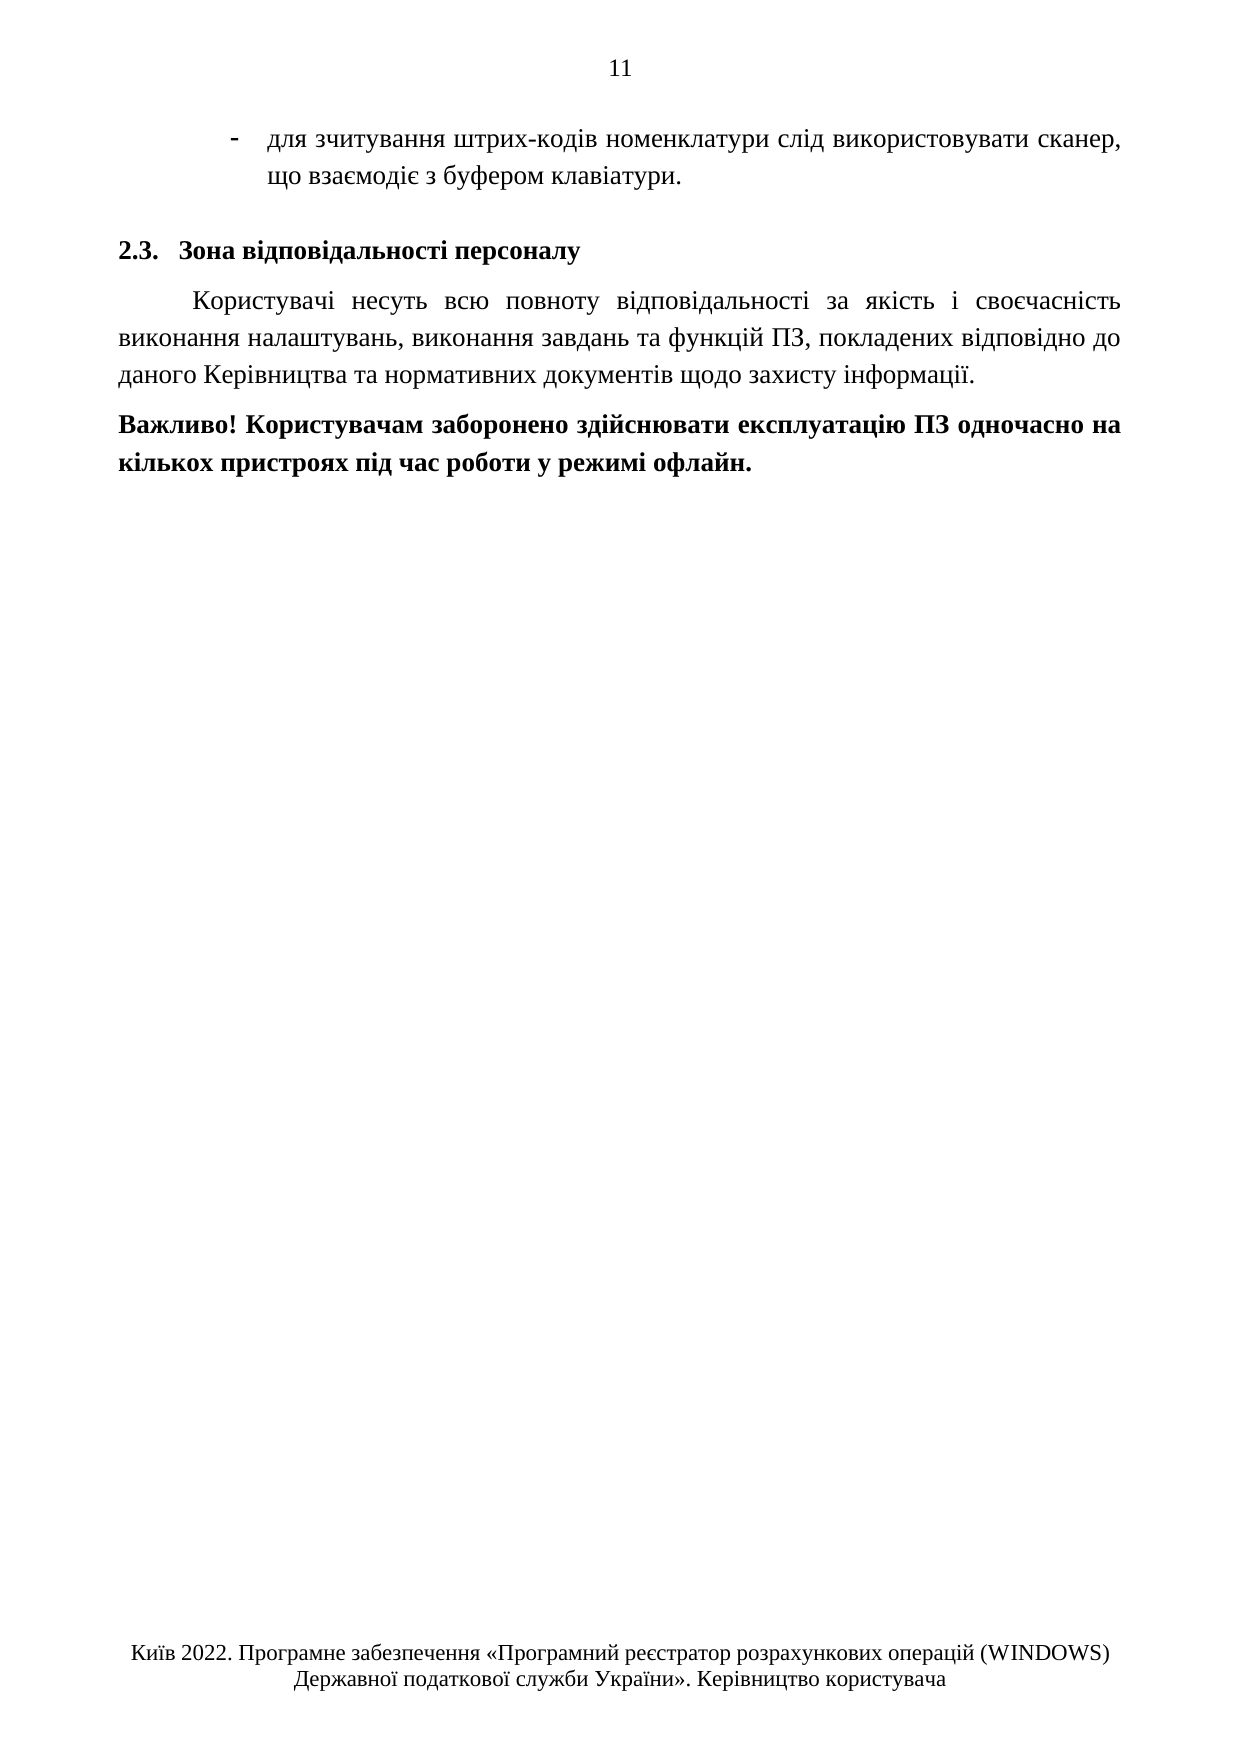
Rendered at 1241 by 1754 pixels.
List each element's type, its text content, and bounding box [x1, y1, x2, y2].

subtitle Зона відповідальності персоналу [118, 234, 1122, 265]
text Користувачі несуть всю повноту відповідальності за якість і своєчасність виконання налаштувань, виконання завдань та функцій ПЗ, покладених відповідно до даного Керівництва та нормативних документів щодо захисту інформації. [118, 284, 1122, 390]
text Важливо! Користувачам заборонено здійснювати експлуатацію ПЗ одночасно на кількох пристроях під час роботи у режимі офлайн. [118, 408, 1122, 477]
list для зчитування штрих-кодів номенклатури слід використовувати сканер, що взаємодіє з буфером клавіатури. [230, 122, 1122, 191]
